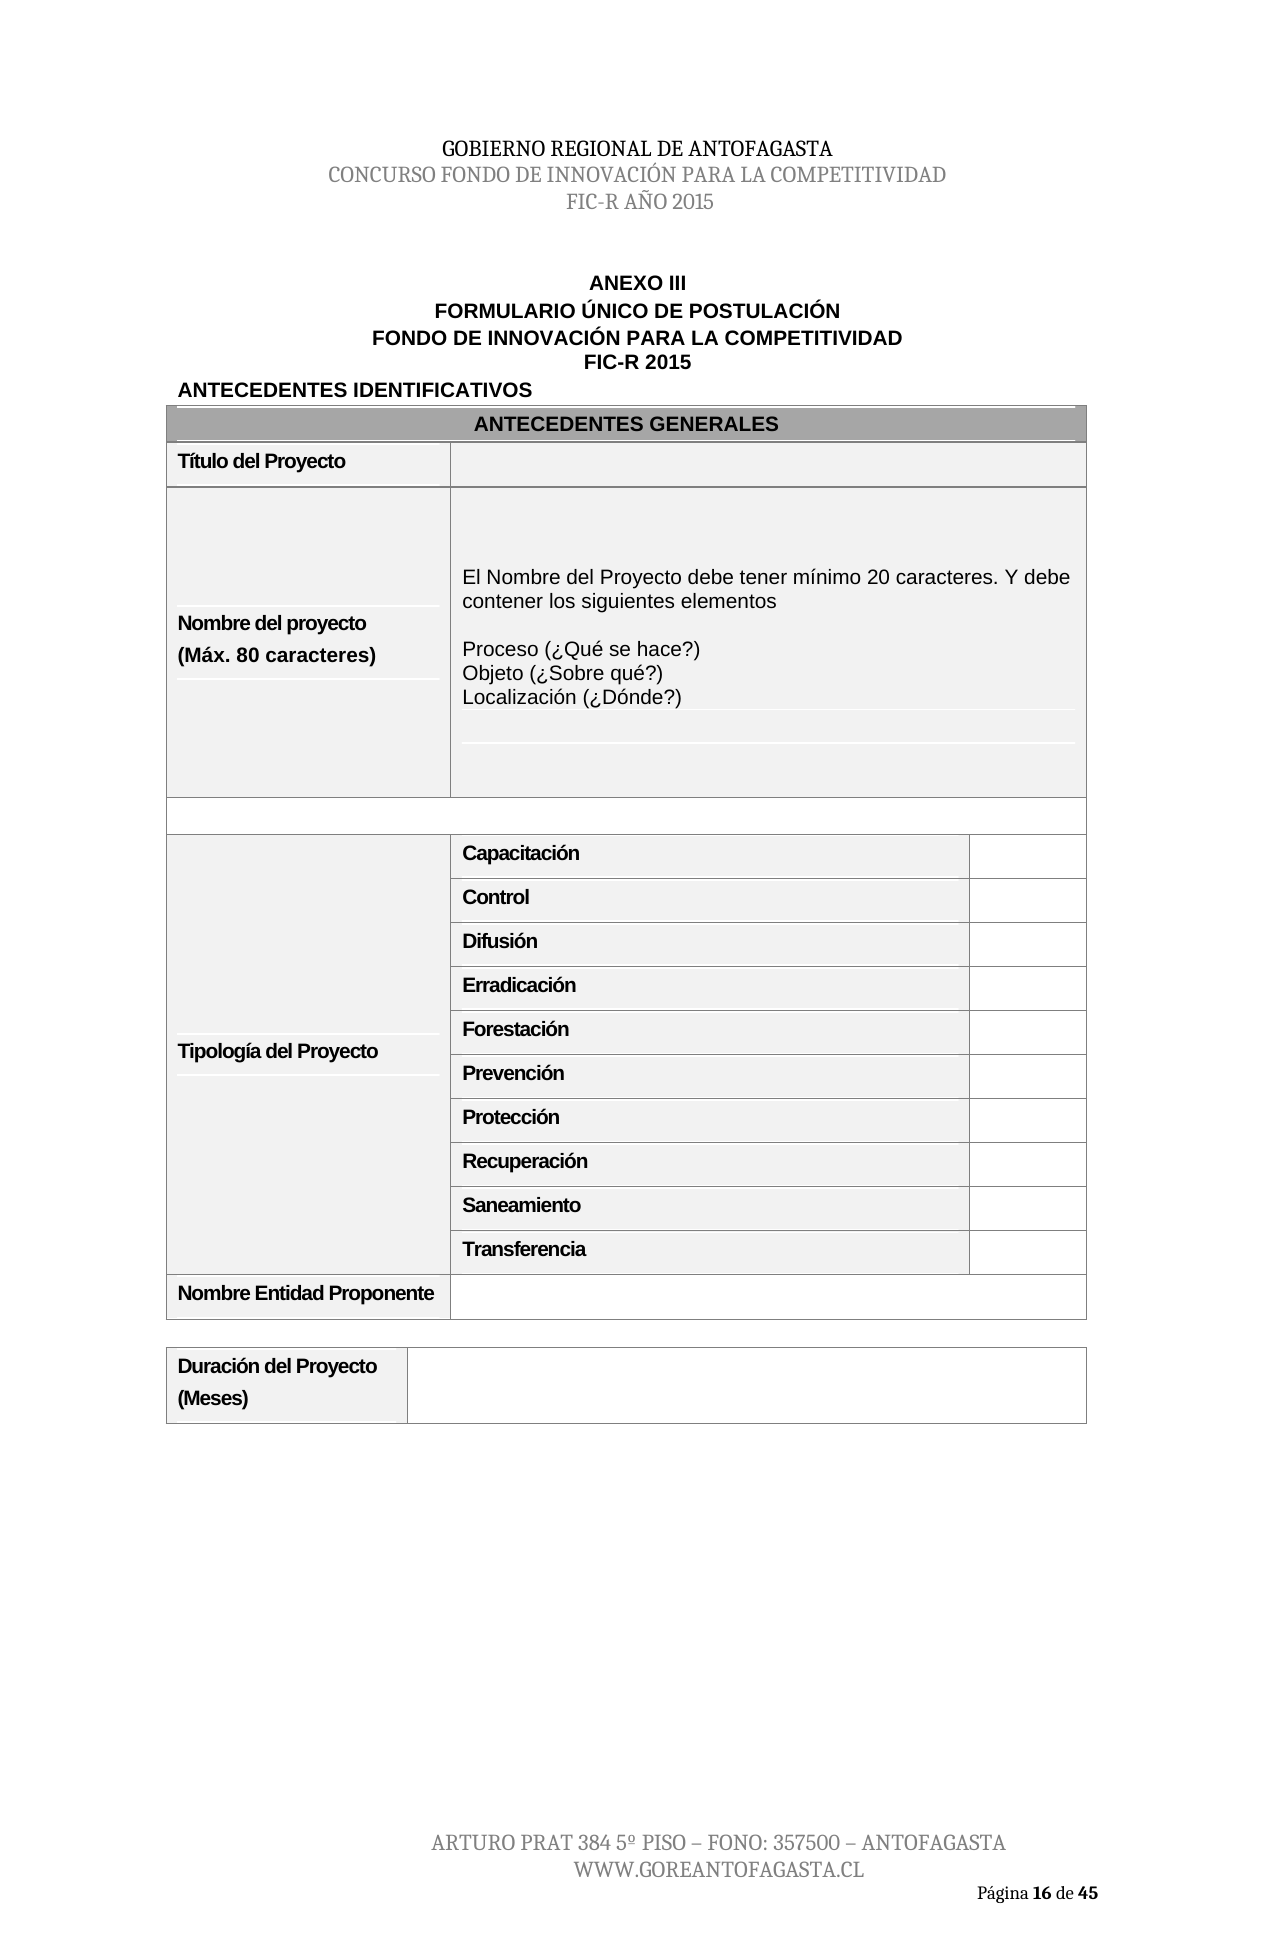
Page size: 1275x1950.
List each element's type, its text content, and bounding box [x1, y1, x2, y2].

table_cell Tipología del Proyecto [167, 835, 450, 1274]
table_cell [970, 835, 1086, 878]
table_header ANTECEDENTES GENERALES [167, 406, 1086, 441]
text ANEXO III [177, 271, 1098, 295]
text FIC-R 2015 [177, 350, 1098, 374]
table_cell [970, 1055, 1086, 1098]
table_cell [970, 1187, 1086, 1230]
table_cell Forestación [451, 1011, 969, 1054]
table_cell [970, 1231, 1086, 1274]
table_header Duración del Proyecto (Meses) [167, 1348, 407, 1423]
table_cell [167, 798, 1086, 834]
table_cell El Nombre del Proyecto debe tener mínimo 20 caracteres. Y debe contener los siguientes elementos Proceso (¿Qué se hace?) Objeto (¿Sobre qué?) Localización (¿Dónde?) [451, 488, 1086, 797]
table_cell [970, 1143, 1086, 1186]
text FORMULARIO ÚNICO DE POSTULACIÓN [177, 298, 1098, 322]
table_cell Nombre del proyecto (Máx. 80 caracteres) [167, 488, 450, 797]
table_cell Protección [451, 1099, 969, 1142]
table_cell Recuperación [451, 1143, 969, 1186]
table_cell [970, 1099, 1086, 1142]
table_cell [970, 923, 1086, 966]
table_cell Saneamiento [451, 1187, 969, 1230]
table_cell Control [451, 879, 969, 922]
text ANTECEDENTES IDENTIFICATIVOS [177, 377, 1098, 401]
text FONDO DE INNOVACIÓN PARA LA COMPETITIVIDAD [177, 326, 1098, 350]
table_cell [451, 443, 1086, 486]
table_cell [970, 1011, 1086, 1054]
table_cell Prevención [451, 1055, 969, 1098]
table_header [408, 1348, 1086, 1423]
table_cell Título del Proyecto [167, 443, 450, 486]
table_cell Capacitación [451, 835, 969, 878]
table_cell [970, 879, 1086, 922]
table_cell [451, 1275, 1086, 1318]
table_cell Nombre Entidad Proponente [167, 1275, 450, 1318]
table_cell Difusión [451, 923, 969, 966]
table_cell Transferencia [451, 1231, 969, 1274]
table_cell Erradicación [451, 967, 969, 1010]
table_cell [970, 967, 1086, 1010]
